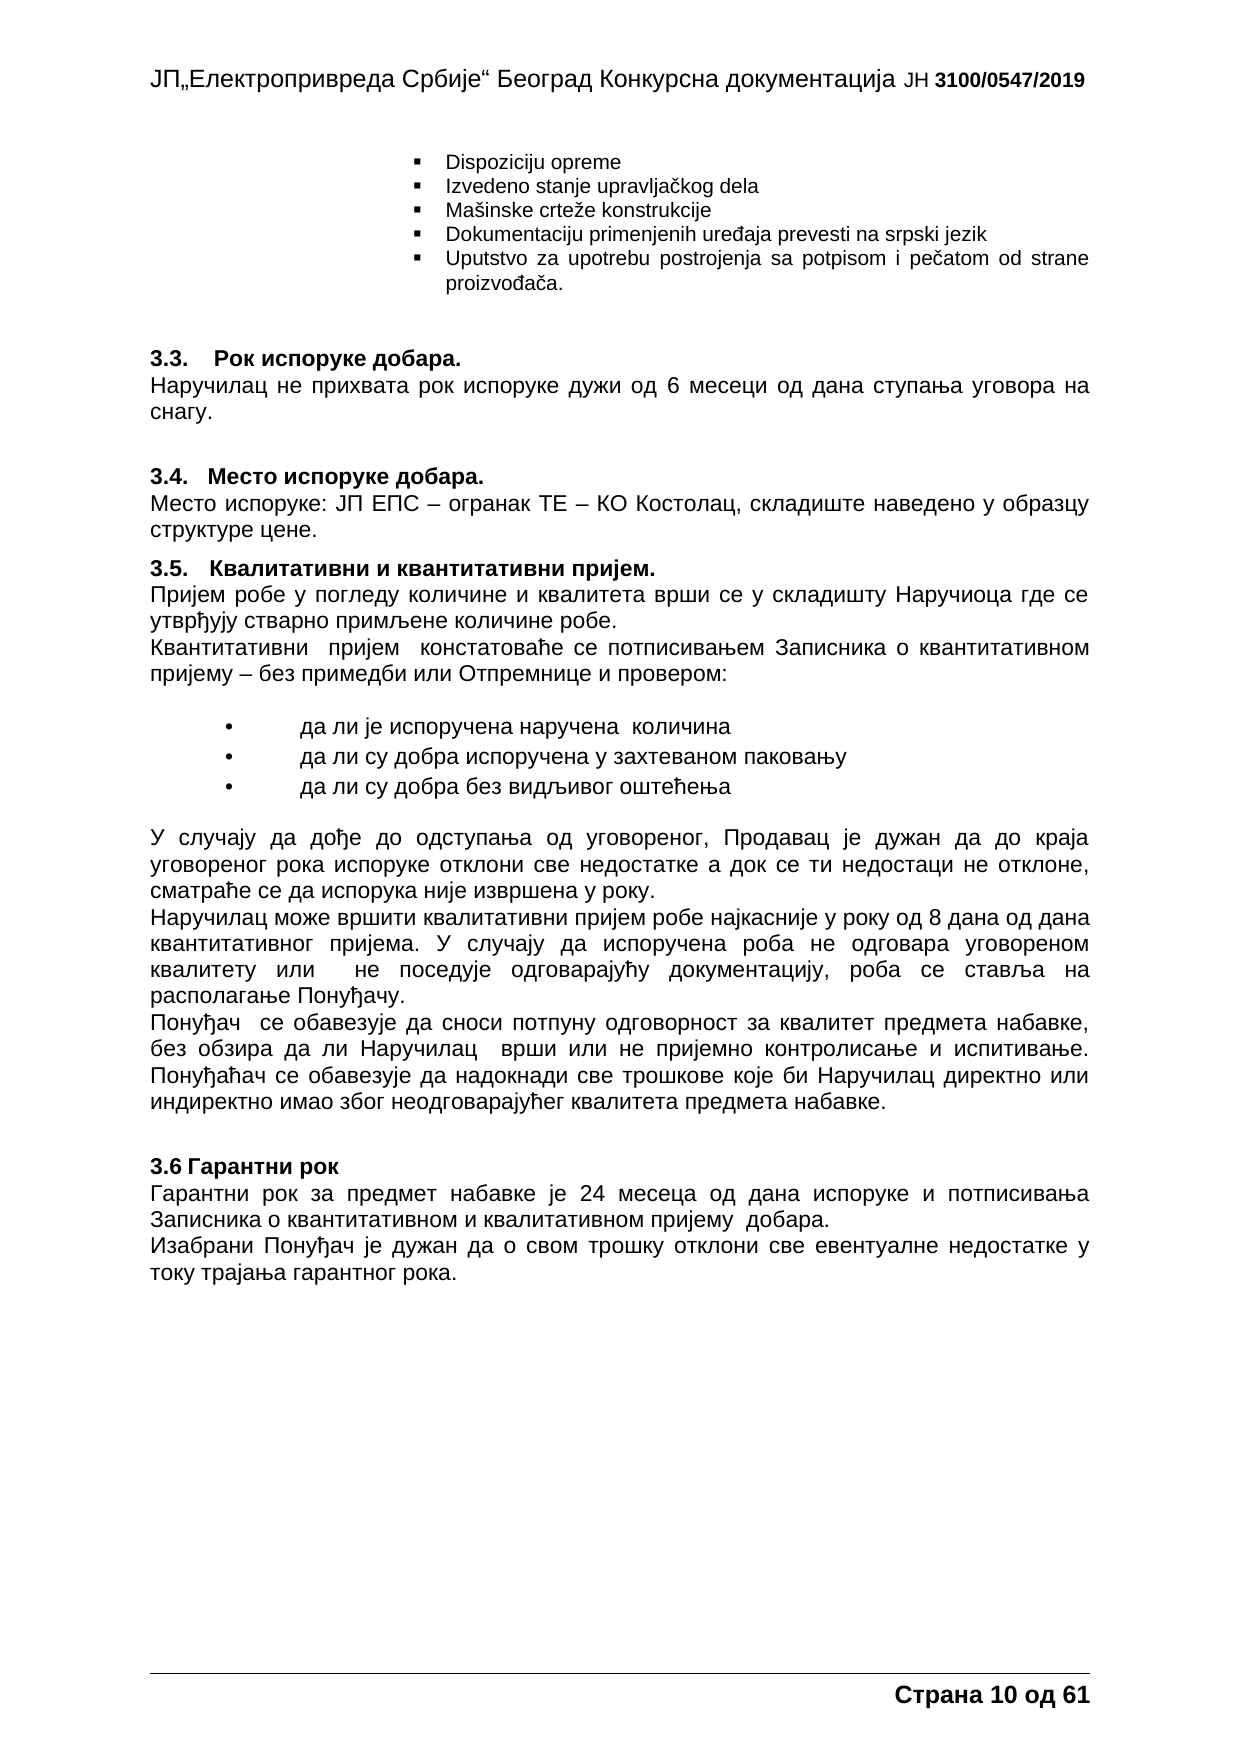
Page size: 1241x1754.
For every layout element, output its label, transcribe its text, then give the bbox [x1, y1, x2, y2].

list Izvedeno stanje upravljačkog dela [412, 174, 1090, 198]
subtitle Квалитативни и квантитативни пријем. [150, 555, 1090, 581]
list Dispoziciju opreme [412, 150, 1090, 174]
text Пријем робе у погледу количине и квалитета врши се у складишту Наручиоца где се утврђују стварно примљене количине робе. [150, 581, 1090, 634]
list Mašinske crteže konstrukcije [412, 198, 1090, 222]
subtitle Гарантни рок [150, 1153, 1090, 1179]
list • да ли је испоручена наручена количина [225, 713, 1090, 739]
list Понуђач се обавезује да сноси потпуну одговорност за квалитет предмета набавке, без обзира да ли Наручилац врши или не пријемно контролисање и испитивање. Понуђаћач се обавезује да надокнади све трошкове које би Наручилац директно или индиректно имао због неодговарајућег квалитета предмета набавке. [150, 1009, 1090, 1114]
list • да ли су добра без видљивог оштећења [225, 773, 1090, 800]
text Изабрани Понуђач је дужан да о свом трошку отклони све евентуалне недостатке у току трајања гарантног рока. [150, 1232, 1090, 1285]
text Квантитативни пријем констатоваће се потписивањем Записника о квантитативном пријему – без примедби или Отпремнице и провером: [150, 634, 1090, 687]
text Место испоруке: ЈП ЕПС – огранак ТЕ – КО Костолац, складиште наведено у образцу структуре цене. [150, 489, 1090, 542]
list • да ли су добра испоручена у захтеваном паковању [225, 743, 1090, 769]
list Uputstvo za upotrebu postrojenja sa potpisom i pečatom od strane proizvođača. [412, 246, 1090, 294]
text Наручилац може вршити квалитативни пријем робе најкасније у року од 8 дана од дана квантитативног пријема. У случају да испоручена роба не одговара уговореном квалитету или не поседује одговарајућу документацију, роба се ставља на располагање Понуђачу. [150, 903, 1090, 1009]
text Гарантни рок за предмет набавке је 24 месеца од дана испоруке и потписивања Записника о квантитативном и квалитативном пријему добара. [150, 1179, 1090, 1232]
subtitle 3.3. Рок испоруке добара. [150, 345, 1090, 372]
subtitle 3.4. Место испоруке добара. [150, 463, 1090, 489]
list Dokumentaciju primenjenih uređaja prevesti na srpski jezik [412, 222, 1090, 246]
text У случају да дође до одступања од уговореног, Продавац је дужан да до краја уговореног рока испоруке отклони све недостатке а док се ти недостаци не отклоне, сматраће се да испорука није извршена у року. [150, 824, 1090, 903]
list Наручилац не прихвата рок испоруке дужи од 6 месеци од дана ступања уговора на снагу. [150, 372, 1090, 424]
